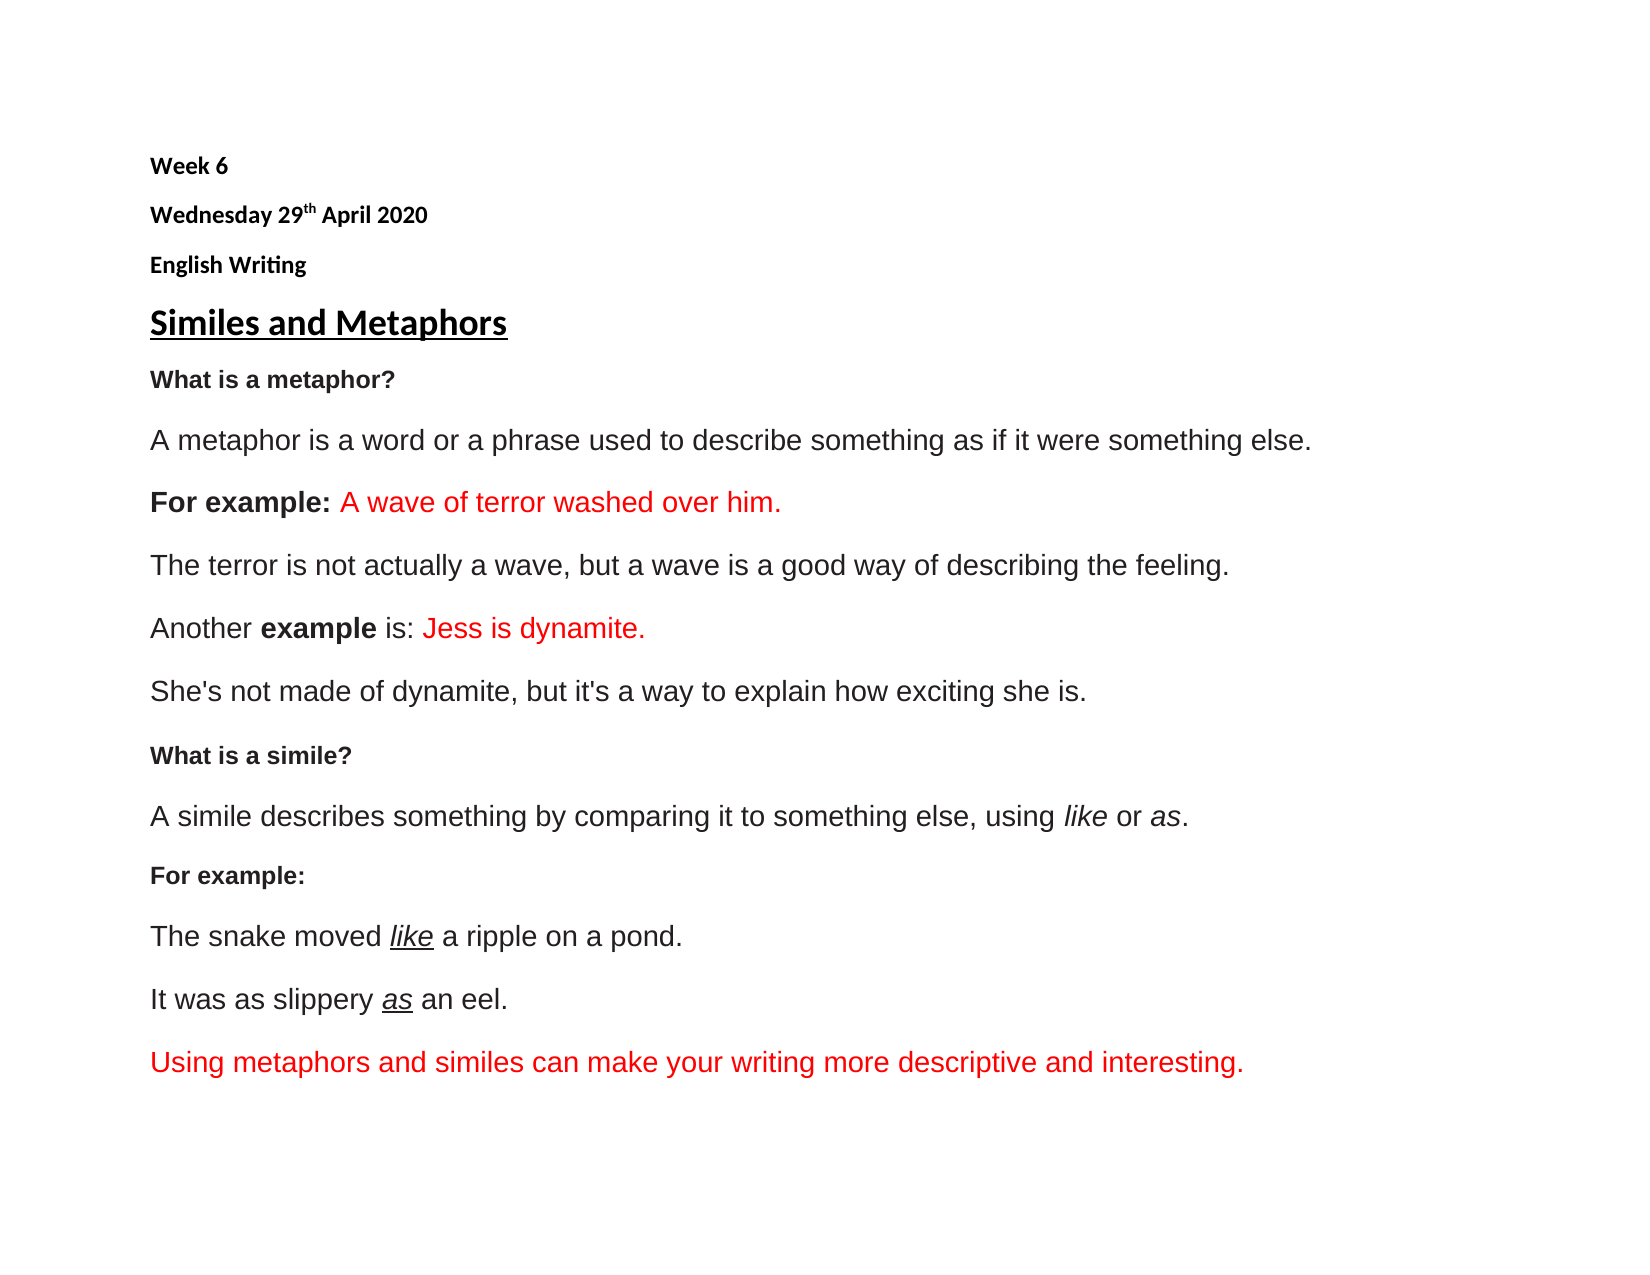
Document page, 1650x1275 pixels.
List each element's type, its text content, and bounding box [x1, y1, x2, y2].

text For example: A wave of terror washed over him. [150, 486, 1500, 519]
text Similes and Metaphors [150, 299, 1500, 344]
text Using metaphors and similes can make your writing more descriptive and interesting. [150, 1045, 1500, 1078]
text The snake moved like a ripple on a pond. [150, 919, 1500, 953]
text A metaphor is a word or a phrase used to describe something as if it were something else. [150, 423, 1500, 456]
text What is a metaphor? [150, 365, 1500, 394]
text It was as slippery as an eel. [150, 982, 1500, 1016]
text Week 6 [150, 150, 1500, 181]
text The terror is not actually a wave, but a wave is a good way of describing the feeling. [150, 548, 1500, 582]
text A simile describes something by comparing it to something else, using like or as. [150, 799, 1500, 832]
text English Writing [150, 249, 1500, 280]
text What is a simile? [150, 741, 1500, 769]
text Wednesday 29th April 2020 [150, 199, 1500, 230]
text For example: [150, 861, 1500, 890]
text She's not made of dynamite, but it's a way to explain how exciting she is. [150, 674, 1500, 707]
text Another example is: Jess is dynamite. [150, 611, 1500, 644]
